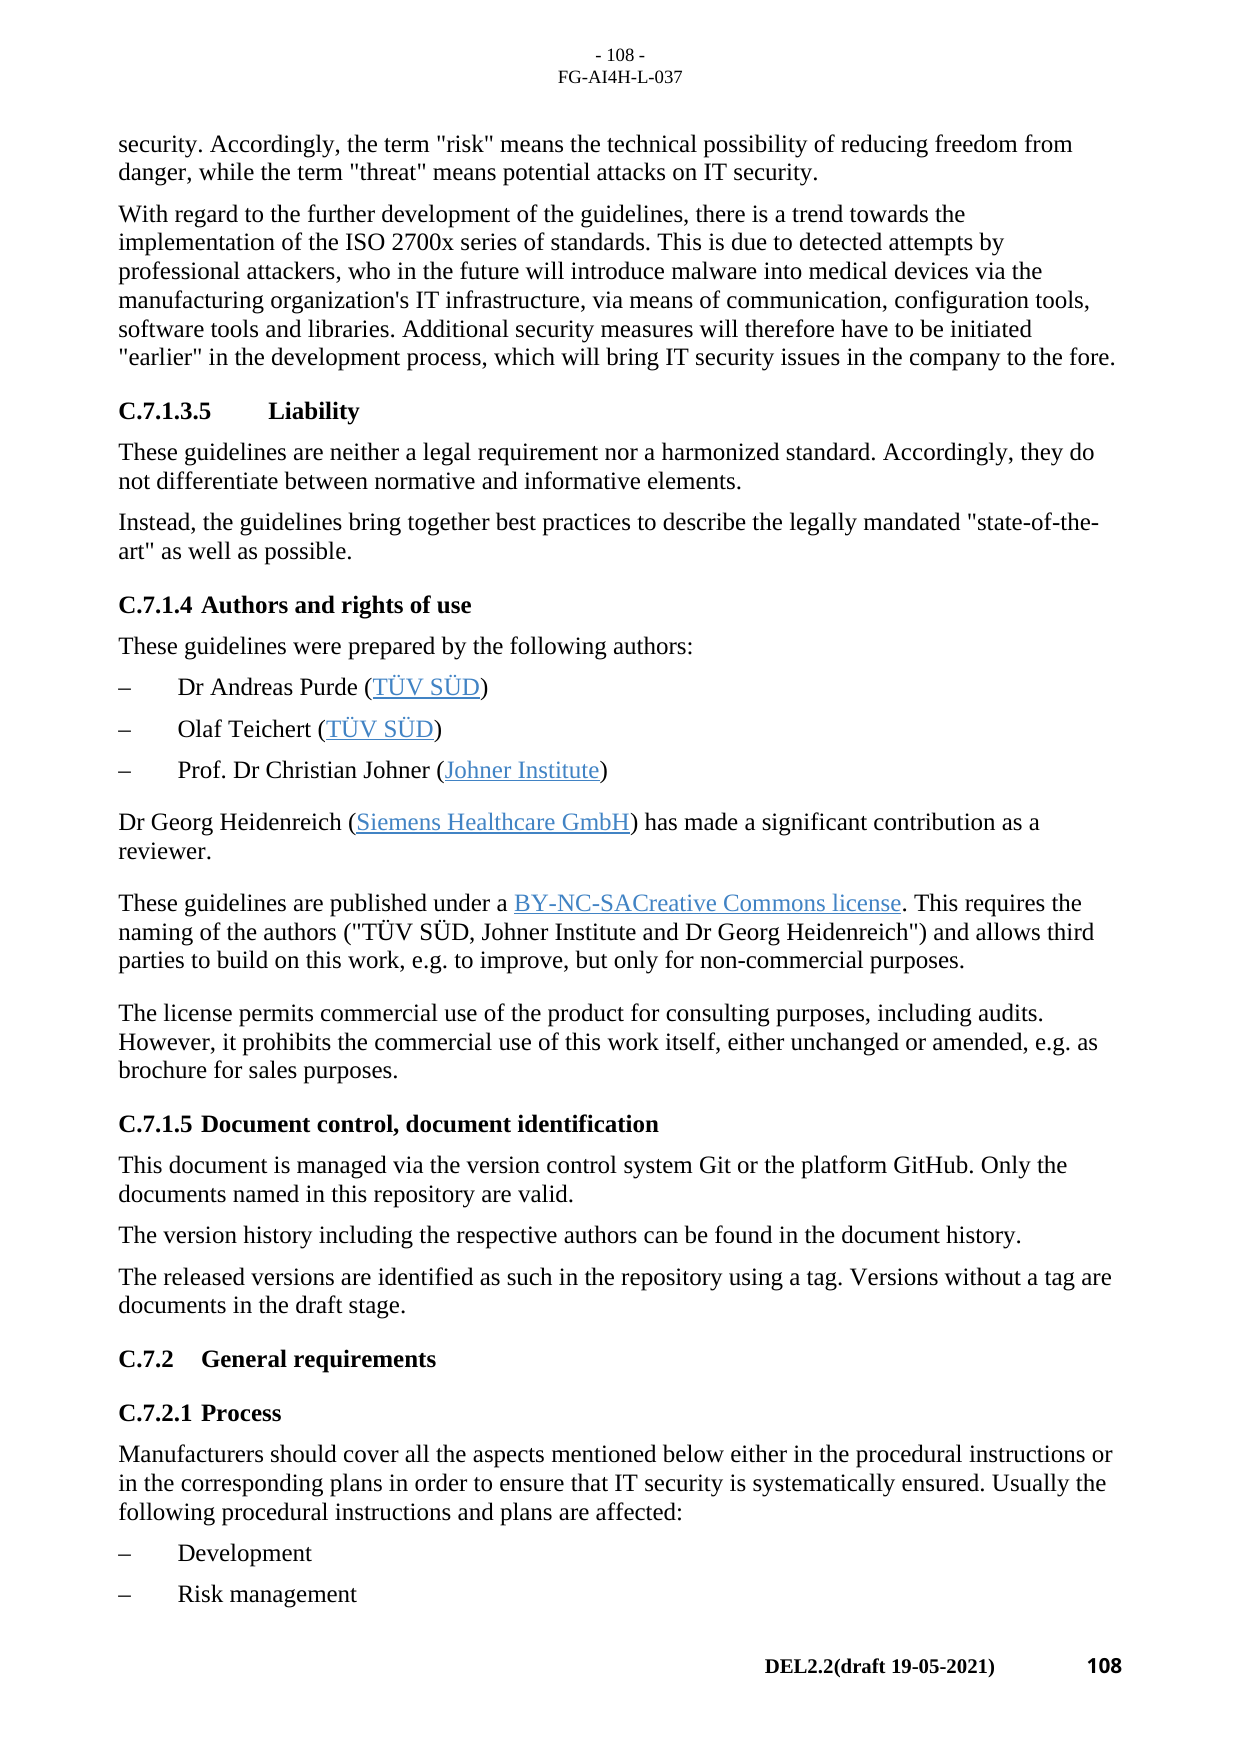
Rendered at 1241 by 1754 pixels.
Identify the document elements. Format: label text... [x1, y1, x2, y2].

text Process [118, 1398, 1122, 1427]
text This document is managed via the version control system Git or the platform GitHub. Only the documents named in this repository are valid. [118, 1150, 1122, 1208]
text Liability [118, 396, 1122, 425]
text With regard to the further development of the guidelines, there is a trend towards the implementation of the ISO 2700x series of standards. This is due to detected attempts by professional attackers, who in the future will introduce malware into medical devices via the manufacturing organization's IT infrastructure, via means of communication, configuration tools, software tools and libraries. Additional security measures will therefore have to be initiated "earlier" in the development process, which will bring IT security issues in the company to the fore. [118, 199, 1122, 371]
text Manufacturers should cover all the aspects mentioned below either in the procedural instructions or in the corresponding plans in order to ensure that IT security is systematically ensured. Usually the following procedural instructions and plans are affected: [118, 1439, 1122, 1525]
text These guidelines are published under a BY-NC-SACreative Commons license. This requires the naming of the authors ("TÜV SÜD, Johner Institute and Dr Georg Heidenreich") and allows third parties to build on this work, e.g. to improve, but only for non-commercial purposes. [118, 888, 1122, 974]
list Development [118, 1538, 1122, 1567]
text These guidelines are neither a legal requirement nor a harmonized standard. Accordingly, they do not differentiate between normative and informative elements. [118, 437, 1122, 495]
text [118, 129, 1122, 186]
text The released versions are identified as such in the repository using a tag. Versions without a tag are documents in the draft stage. [118, 1262, 1122, 1319]
list Dr Andreas Purde (TÜV SÜD) [118, 672, 1122, 701]
text Instead, the guidelines bring together best practices to describe the legally mandated "state-of-the-art" as well as possible. [118, 507, 1122, 565]
list Risk management [118, 1579, 1122, 1608]
text The license permits commercial use of the product for consulting purposes, including audits. However, it prohibits the commercial use of this work itself, either unchanged or amended, e.g. as brochure for sales purposes. [118, 998, 1122, 1084]
text General requirements [118, 1344, 1122, 1373]
text The version history including the respective authors can be found in the document history. [118, 1220, 1122, 1249]
text Authors and rights of use [118, 590, 1122, 619]
list Olaf Teichert (TÜV SÜD) [118, 714, 1122, 742]
text Dr Georg Heidenreich (Siemens Healthcare GmbH) has made a significant contribution as a reviewer. [118, 807, 1122, 865]
list Prof. Dr Christian Johner (Johner Institute) [118, 755, 1122, 784]
text These guidelines were prepared by the following authors: [118, 631, 1122, 660]
text Document control, document identification [118, 1109, 1122, 1138]
